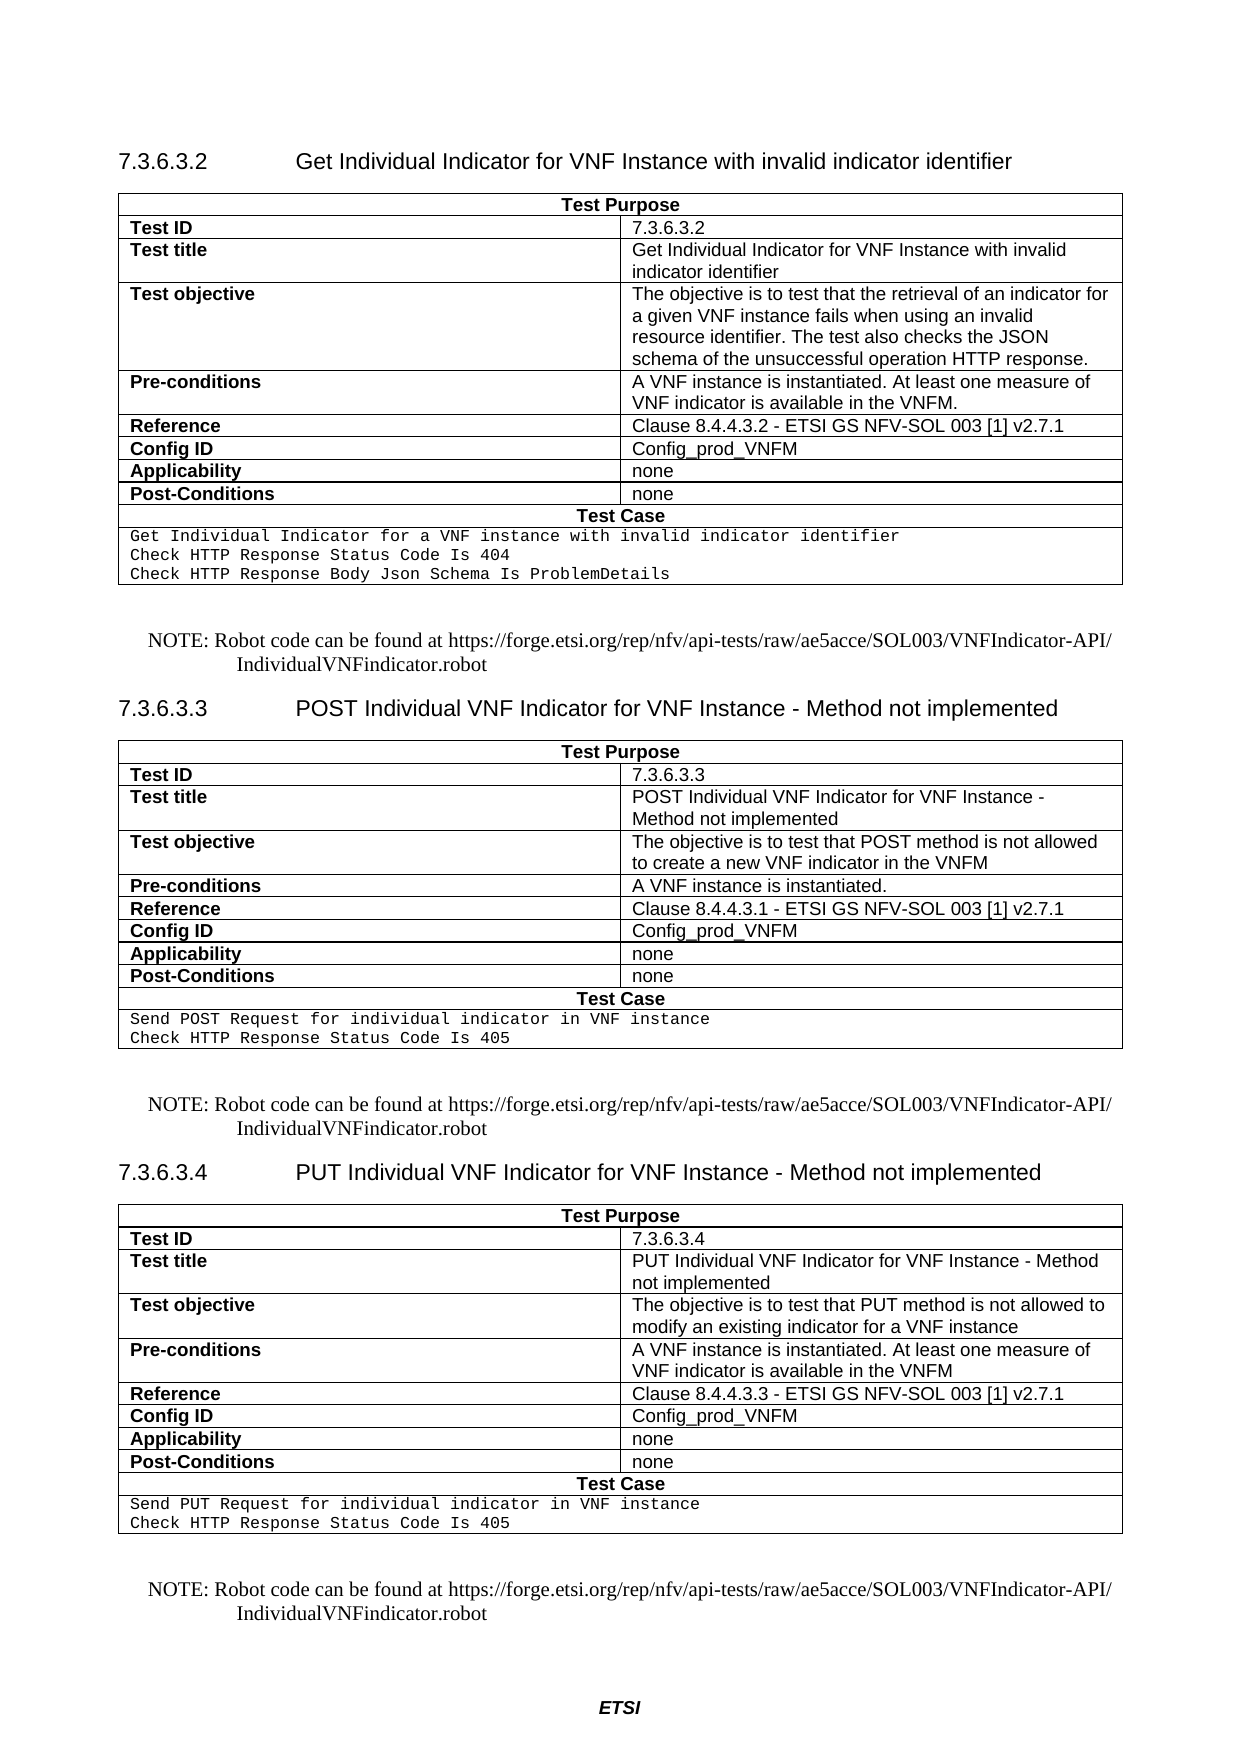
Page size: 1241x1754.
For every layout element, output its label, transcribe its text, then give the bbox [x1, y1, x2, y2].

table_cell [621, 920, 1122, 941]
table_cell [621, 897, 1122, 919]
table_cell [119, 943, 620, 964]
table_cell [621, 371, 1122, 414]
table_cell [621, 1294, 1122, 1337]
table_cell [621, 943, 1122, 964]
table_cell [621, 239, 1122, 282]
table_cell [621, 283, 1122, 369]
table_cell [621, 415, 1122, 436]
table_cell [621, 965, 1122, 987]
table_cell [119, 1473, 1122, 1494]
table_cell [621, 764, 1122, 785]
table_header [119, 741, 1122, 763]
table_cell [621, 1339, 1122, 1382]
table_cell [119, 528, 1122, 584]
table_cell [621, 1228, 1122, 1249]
text NOTE: Robot code can be found at https://forge.etsi.org/rep/nfv/api-tests/raw/ae5acce/SOL003/VNFIndicator-API/IndividualVNFindicator.robot [148, 1577, 1122, 1625]
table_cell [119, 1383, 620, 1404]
text NOTE: Robot code can be found at https://forge.etsi.org/rep/nfv/api-tests/raw/ae5acce/SOL003/VNFIndicator-API/IndividualVNFindicator.robot [148, 1092, 1122, 1140]
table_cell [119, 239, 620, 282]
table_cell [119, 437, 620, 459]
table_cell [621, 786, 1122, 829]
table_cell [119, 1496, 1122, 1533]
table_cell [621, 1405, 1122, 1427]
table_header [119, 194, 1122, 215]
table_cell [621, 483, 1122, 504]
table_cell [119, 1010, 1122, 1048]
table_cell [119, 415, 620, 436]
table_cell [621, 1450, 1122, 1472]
subtitle 7.3.6.3.4 PUT Individual VNF Indicator for VNF Instance - Method not implemented [118, 1159, 1122, 1185]
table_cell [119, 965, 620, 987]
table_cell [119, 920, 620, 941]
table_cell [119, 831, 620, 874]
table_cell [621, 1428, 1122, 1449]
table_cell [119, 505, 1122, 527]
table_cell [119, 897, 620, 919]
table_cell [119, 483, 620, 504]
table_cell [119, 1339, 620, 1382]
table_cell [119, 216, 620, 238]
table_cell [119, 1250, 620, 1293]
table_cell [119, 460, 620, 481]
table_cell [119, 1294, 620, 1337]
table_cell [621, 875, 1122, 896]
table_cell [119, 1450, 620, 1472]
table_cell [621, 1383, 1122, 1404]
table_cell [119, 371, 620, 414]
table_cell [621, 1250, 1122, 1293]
subtitle 7.3.6.3.2 Get Individual Indicator for VNF Instance with invalid indicator identifier [118, 148, 1122, 174]
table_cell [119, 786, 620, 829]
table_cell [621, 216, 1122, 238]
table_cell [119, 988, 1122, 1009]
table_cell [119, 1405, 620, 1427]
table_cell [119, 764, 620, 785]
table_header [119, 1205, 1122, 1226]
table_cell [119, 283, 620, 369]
subtitle 7.3.6.3.3 POST Individual VNF Indicator for VNF Instance - Method not implemented [118, 695, 1122, 721]
text NOTE: Robot code can be found at https://forge.etsi.org/rep/nfv/api-tests/raw/ae5acce/SOL003/VNFIndicator-API/IndividualVNFindicator.robot [148, 628, 1122, 676]
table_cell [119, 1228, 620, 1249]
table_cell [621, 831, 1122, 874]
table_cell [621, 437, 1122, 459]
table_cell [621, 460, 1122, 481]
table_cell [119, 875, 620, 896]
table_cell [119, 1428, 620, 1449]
